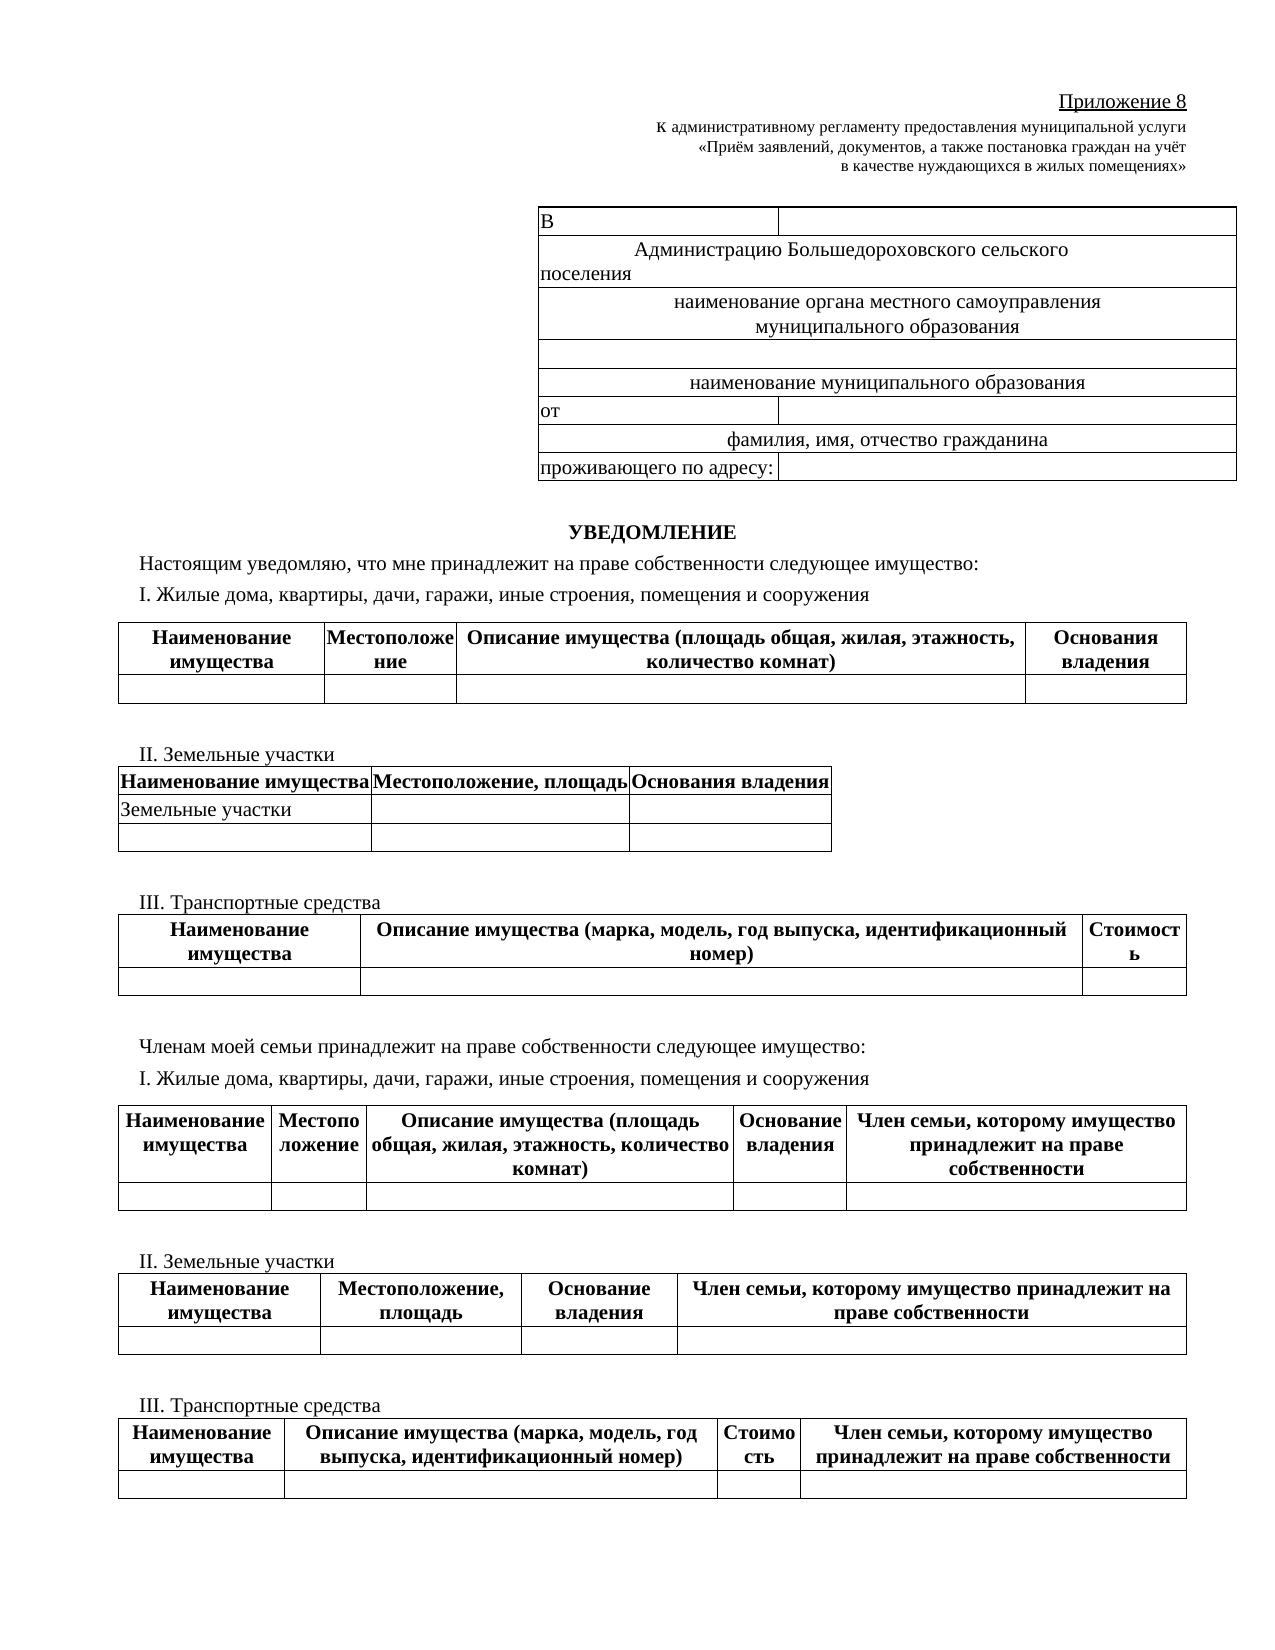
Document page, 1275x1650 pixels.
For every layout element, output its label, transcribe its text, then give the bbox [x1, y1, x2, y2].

table_header Местоположение [325, 623, 456, 674]
table_header Наименование имущества [119, 767, 371, 794]
table_cell наименование органа местного самоуправления муниципального образования [539, 288, 1236, 339]
table_cell [119, 1471, 284, 1498]
table_cell [119, 1327, 320, 1354]
table_header Описание имущества (марка, модель, год выпуска, идентификационный номер) [285, 1419, 717, 1470]
text III. Транспортные средства [118, 852, 1186, 914]
table_cell [779, 453, 1236, 480]
text «Приём заявлений, документов, а также постановка граждан на учёт [118, 137, 1186, 156]
text II. Земельные участки [118, 1211, 1186, 1273]
table_cell [119, 1183, 271, 1210]
table_cell [1026, 675, 1186, 702]
table_header Описание имущества (площадь общая, жилая, этажность, количество комнат) [457, 623, 1025, 674]
text I. Жилые дома, квартиры, дачи, гаражи, иные строения, помещения и сооружения [118, 1058, 1186, 1089]
table_cell [1083, 968, 1186, 995]
text I. Жилые дома, квартиры, дачи, гаражи, иные строения, помещения и сооружения [118, 575, 1186, 606]
table_header Член семьи, которому имущество принадлежит на праве собственности [847, 1106, 1186, 1182]
table_header Наименование имущества [119, 1106, 271, 1182]
table_cell фамилия, имя, отчество гражданина [539, 425, 1236, 452]
table_header Член семьи, которому имущество принадлежит на праве собственности [801, 1419, 1186, 1470]
text III. Транспортные средства [118, 1355, 1186, 1417]
table_header Член семьи, которому имущество принадлежит на праве собственности [678, 1274, 1186, 1326]
table_cell [847, 1183, 1186, 1210]
table_cell [119, 675, 324, 702]
table_header Основание владения [734, 1106, 846, 1182]
table_cell [718, 1471, 800, 1498]
table_header Местоположение [272, 1106, 366, 1182]
table_cell Администрацию Большедороховского сельского поселения [539, 236, 1236, 287]
table_header Основание владения [522, 1274, 677, 1326]
table_cell [457, 675, 1025, 702]
text УВЕДОМЛЕНИЕ [118, 481, 1186, 544]
table_cell [522, 1327, 677, 1354]
table_cell [801, 1471, 1186, 1498]
table_cell [734, 1183, 846, 1210]
table_cell [119, 968, 360, 995]
table_header [779, 208, 1236, 234]
table_cell Земельные участки [119, 795, 371, 822]
table_header Стоимость [1083, 915, 1186, 967]
text Членам моей семьи принадлежит на праве собственности следующее имущество: [118, 996, 1186, 1058]
table_cell от [539, 397, 778, 424]
table_header Наименование имущества [119, 1419, 284, 1470]
table_header Местоположение, площадь [372, 767, 629, 794]
table_cell [678, 1327, 1186, 1354]
table_header Основания владения [630, 767, 831, 794]
table_cell [539, 340, 1236, 367]
table_header Описание имущества (площадь общая, жилая, этажность, количество комнат) [367, 1106, 733, 1182]
table_cell [372, 824, 629, 851]
table_header Стоимость [718, 1419, 800, 1470]
table_header Основания владения [1026, 623, 1186, 674]
table_cell [325, 675, 456, 702]
table_cell [630, 795, 831, 822]
table_cell проживающего по адресу: [539, 453, 778, 480]
table_header Наименование имущества [119, 1274, 320, 1326]
text Настоящим уведомляю, что мне принадлежит на праве собственности следующее имущество: [118, 544, 1186, 575]
table_cell [372, 795, 629, 822]
table_header Местоположение, площадь [321, 1274, 521, 1326]
text в качестве нуждающихся в жилых помещениях» [118, 156, 1186, 175]
table_cell [367, 1183, 733, 1210]
table_cell [321, 1327, 521, 1354]
table_header Наименование имущества [119, 915, 360, 967]
table_header В [539, 208, 778, 234]
table_cell [272, 1183, 366, 1210]
table_cell наименование муниципального образования [539, 369, 1236, 396]
table_cell [285, 1471, 717, 1498]
table_cell [779, 397, 1236, 424]
text II. Земельные участки [118, 704, 1186, 766]
table_cell [361, 968, 1082, 995]
text Приложение 8 к административному регламенту предоставления муниципальной услуги [118, 89, 1186, 137]
table_cell [119, 824, 371, 851]
table_header Описание имущества (марка, модель, год выпуска, идентификационный номер) [361, 915, 1082, 967]
table_cell [630, 824, 831, 851]
table_header Наименование имущества [119, 623, 324, 674]
